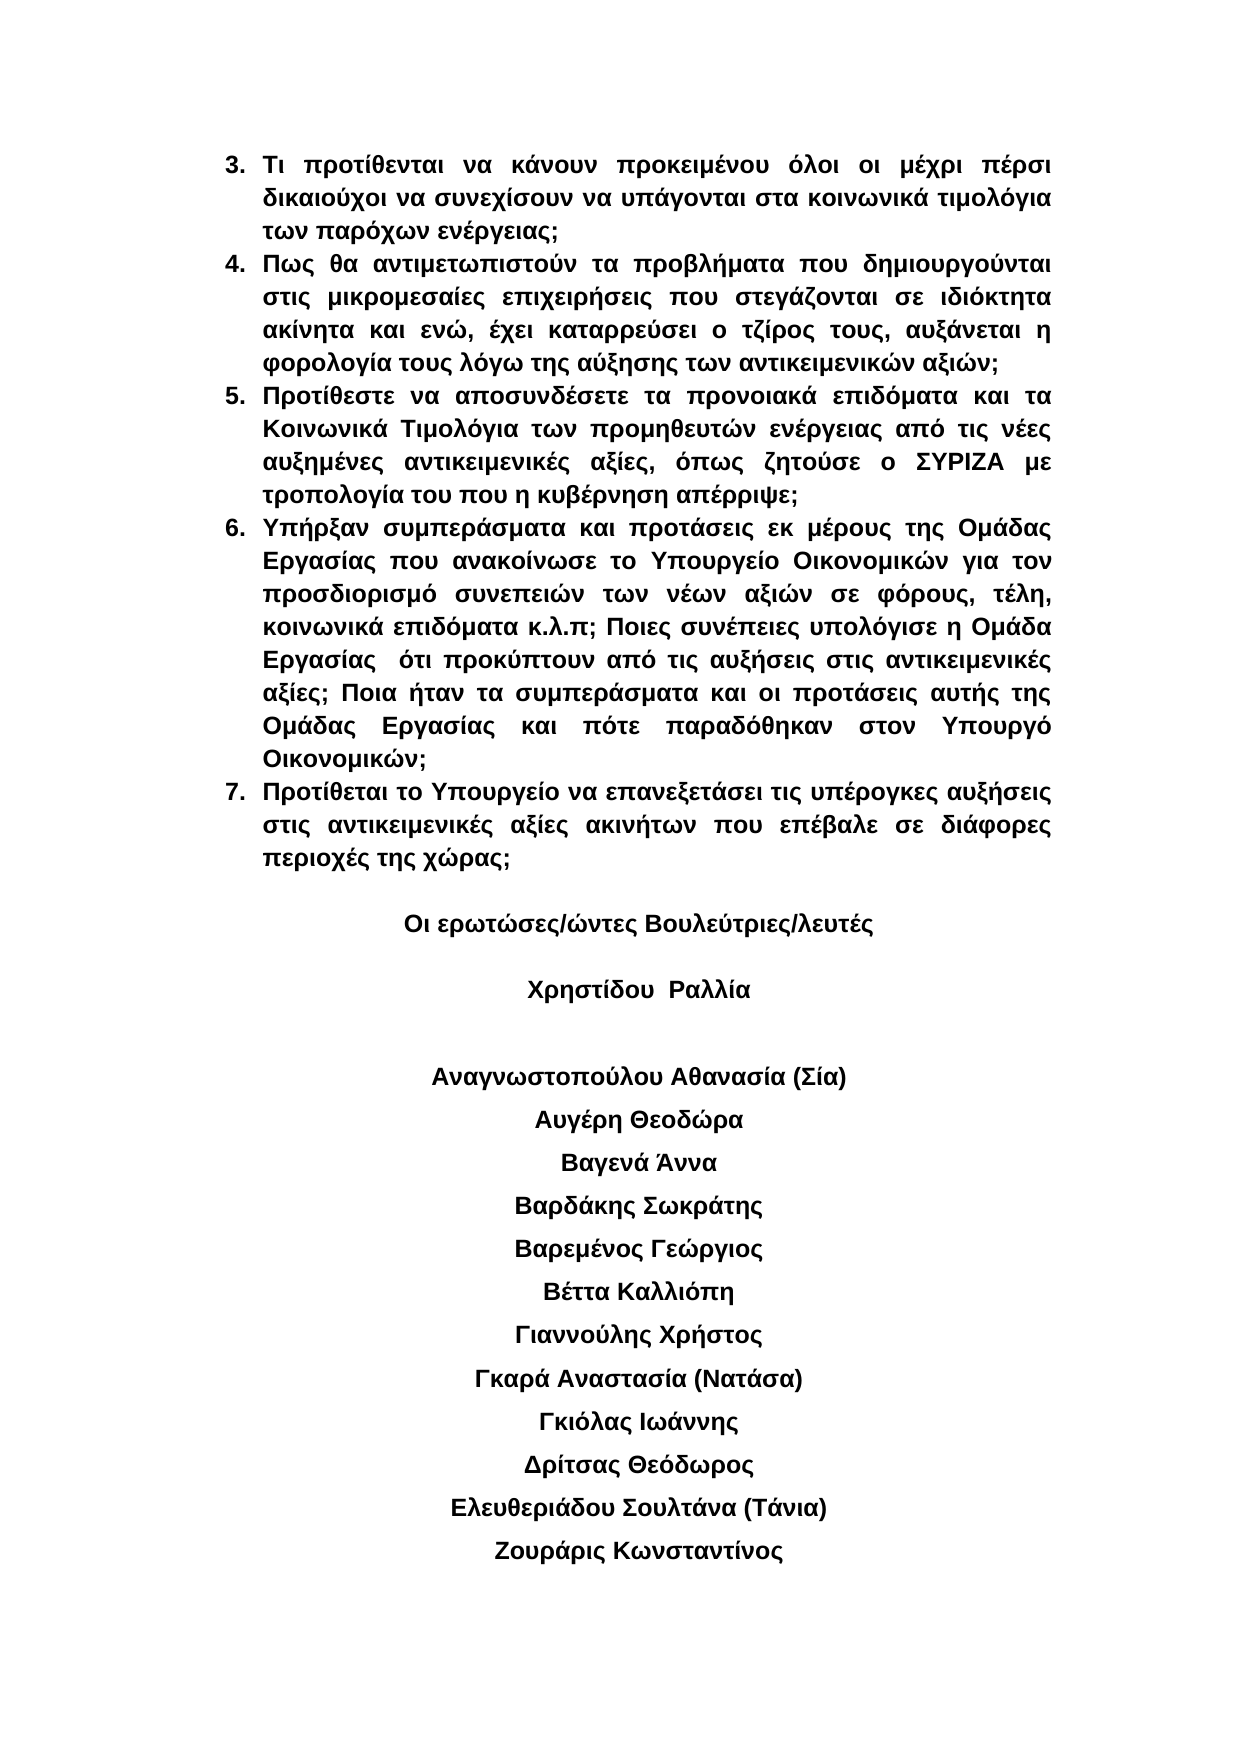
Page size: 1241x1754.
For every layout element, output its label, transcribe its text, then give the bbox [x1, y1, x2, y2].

list Προτίθεται το Υπουργείο να επανεξετάσει τις υπέρογκες αυξήσεις στις αντικειμενικές αξίες ακινήτων που επέβαλε σε διάφορες περιοχές της χώρας; [225, 777, 1053, 872]
text Γκαρά Αναστασία (Νατάσα) [225, 1364, 1053, 1392]
list Τι προτίθενται να κάνουν προκειμένου όλοι οι μέχρι πέρσι δικαιούχοι να συνεχίσουν να υπάγονται στα κοινωνικά τιμολόγια των παρόχων ενέργειας; [225, 150, 1053, 245]
text Γκιόλας Ιωάννης [225, 1407, 1053, 1436]
text Βέττα Καλλιόπη [225, 1277, 1053, 1306]
text Ελευθεριάδου Σουλτάνα (Τάνια) [225, 1493, 1053, 1522]
text Αυγέρη Θεοδώρα [225, 1105, 1053, 1134]
text Βαρεμένος Γεώργιος [225, 1234, 1053, 1263]
text Βαγενά Άννα [225, 1148, 1053, 1177]
text Γιαννούλης Χρήστος [225, 1321, 1053, 1349]
list Υπήρξαν συμπεράσματα και προτάσεις εκ μέρους της Ομάδας Εργασίας που ανακοίνωσε το Υπουργείο Οικονομικών για τον προσδιορισμό συνεπειών των νέων αξιών σε φόρους, τέλη, κοινωνικά επιδόματα κ.λ.π; Ποιες συνέπειες υπολόγισε η Ομάδα Εργασίας ότι προκύπτουν από τις αυξήσεις στις αντικειμενικές αξίες; Ποια ήταν τα συμπεράσματα και οι προτάσεις αυτής της Ομάδας Εργασίας και πότε παραδόθηκαν στον Υπουργό Οικονομικών; [225, 513, 1053, 773]
list Πως θα αντιμετωπιστούν τα προβλήματα που δημιουργούνται στις μικρομεσαίες επιχειρήσεις που στεγάζονται σε ιδιόκτητα ακίνητα και ενώ, έχει καταρρεύσει ο τζίρος τους, αυξάνεται η φορολογία τους λόγω της αύξησης των αντικειμενικών αξιών; [225, 249, 1053, 377]
text Οι ερωτώσες/ώντες Βουλεύτριες/λευτές [225, 909, 1053, 938]
text Αναγνωστοπούλου Αθανασία (Σία) [225, 1062, 1053, 1091]
text Χρηστίδου Ραλλία [225, 976, 1053, 1004]
text Ζουράρις Κωνσταντίνος [225, 1536, 1053, 1565]
list Προτίθεστε να αποσυνδέσετε τα προνοιακά επιδόματα και τα Κοινωνικά Τιμολόγια των προμηθευτών ενέργειας από τις νέες αυξημένες αντικειμενικές αξίες, όπως ζητούσε ο ΣΥΡΙΖΑ με τροπολογία του που η κυβέρνηση απέρριψε; [225, 381, 1053, 509]
text Βαρδάκης Σωκράτης [225, 1191, 1053, 1220]
text Δρίτσας Θεόδωρος [225, 1450, 1053, 1479]
